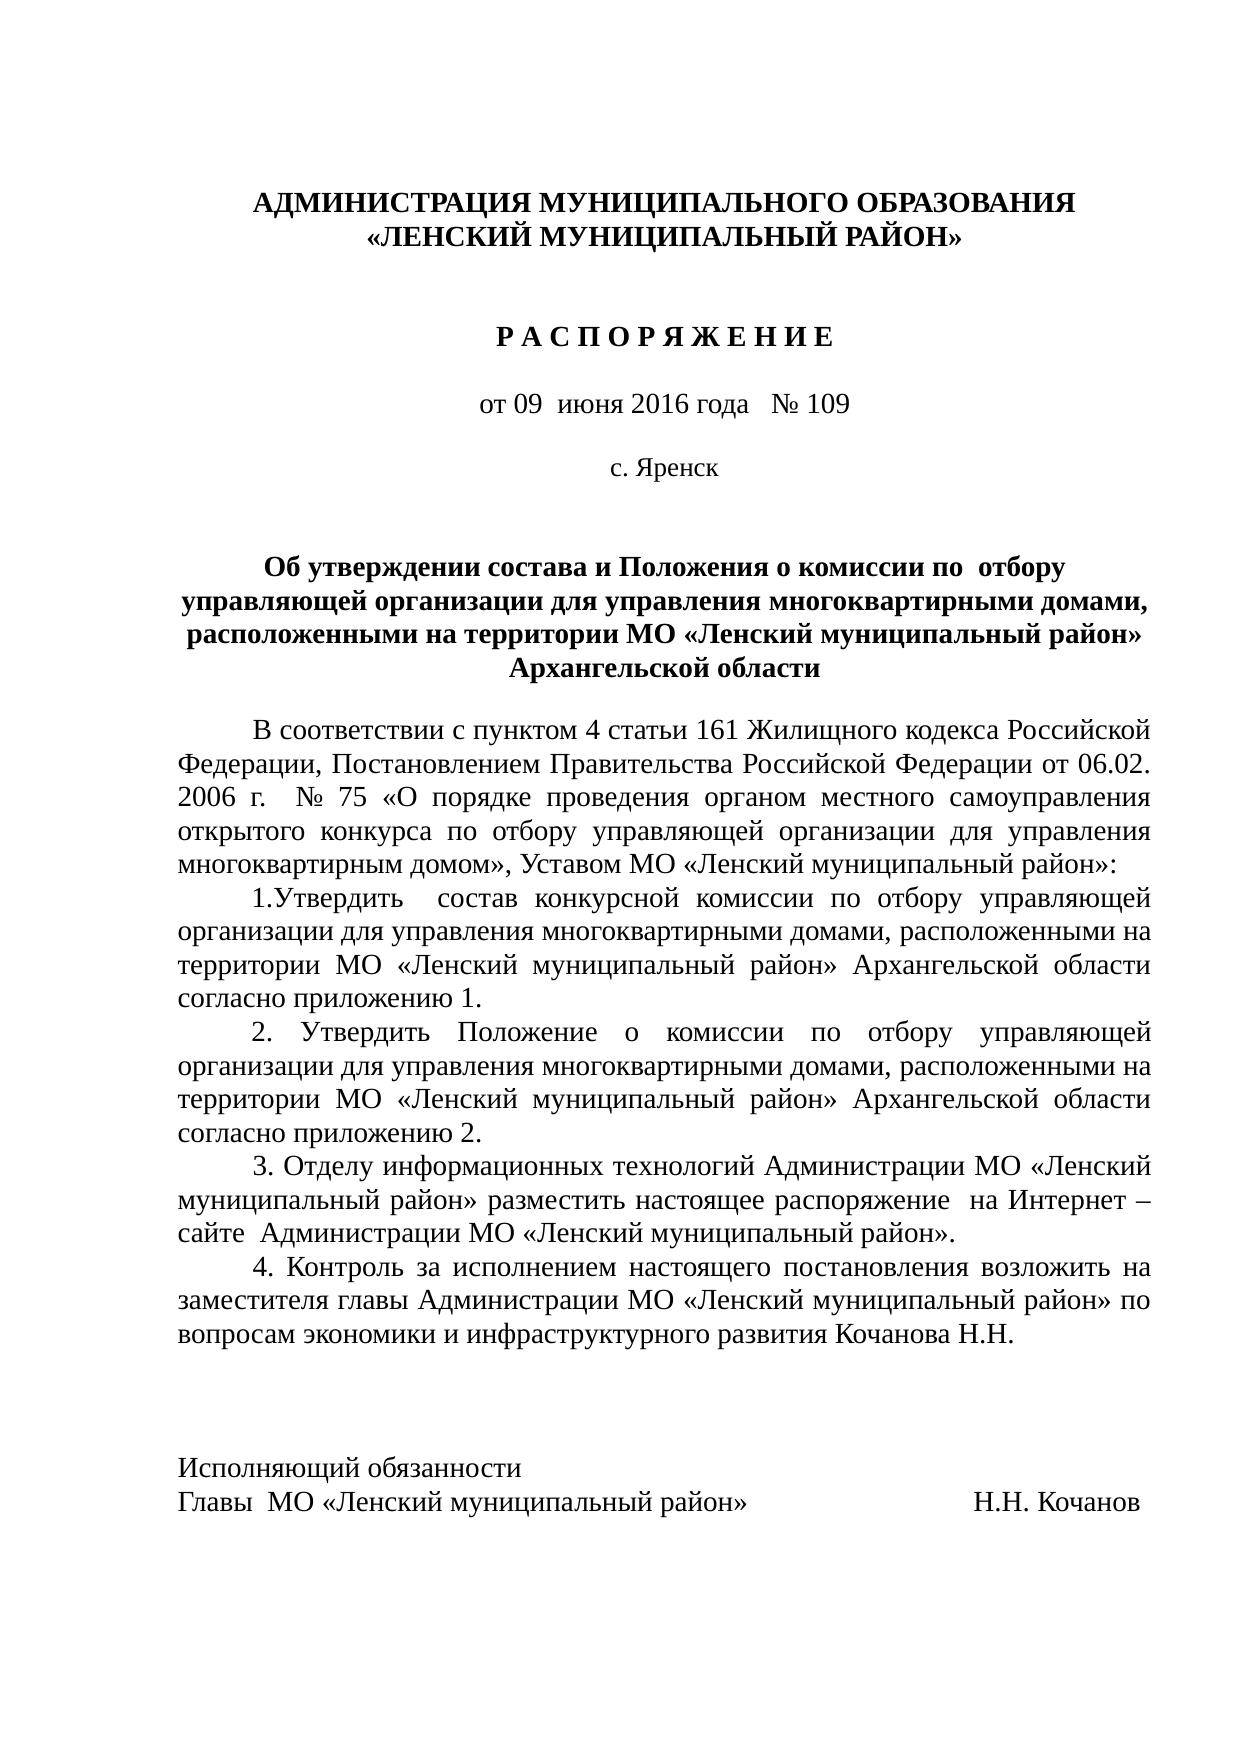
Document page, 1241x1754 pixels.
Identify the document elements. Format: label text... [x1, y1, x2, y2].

text от 09 июня 2016 года № 109 [177, 386, 1152, 420]
text Исполняющий обязанности [177, 1450, 1152, 1484]
text АДМИНИСТРАЦИЯ МУНИЦИПАЛЬНОГО ОБРАЗОВАНИЯ [177, 185, 1152, 219]
text «ЛЕНСКИЙ МУНИЦИПАЛЬНЫЙ РАЙОН» [177, 219, 1152, 252]
text 3. Отделу информационных технологий Администрации МО «Ленский муниципальный район» разместить настоящее распоряжение на Интернет – сайте Администрации МО «Ленский муниципальный район». [177, 1148, 1152, 1249]
text 1.Утвердить состав конкурсной комиссии по отбору управляющей организации для управления многоквартирными домами, расположенными на территории МО «Ленский муниципальный район» Архангельской области согласно приложению 1. [177, 880, 1152, 1014]
subtitle Р А С П О Р Я Ж Е Н И Е [177, 319, 1152, 353]
text Об утверждении состава и Положения о комиссии по отбору управляющей организации для управления многоквартирными домами, расположенными на территории МО «Ленский муниципальный район» Архангельской области [177, 549, 1152, 683]
text 2. Утвердить Положение о комиссии по отбору управляющей организации для управления многоквартирными домами, расположенными на территории МО «Ленский муниципальный район» Архангельской области согласно приложению 2. [177, 1014, 1152, 1148]
text 4. Контроль за исполнением настоящего постановления возложить на заместителя главы Администрации МО «Ленский муниципальный район» по вопросам экономики и инфраструктурного развития Кочанова Н.Н. [177, 1249, 1152, 1349]
text В соответствии с пунктом 4 статьи 161 Жилищного кодекса Российской Федерации, Постановлением Правительства Российской Федерации от 06.02. 2006 г. № 75 «О порядке проведения органом местного самоуправления открытого конкурса по отбору управляющей организации для управления многоквартирным домом», Уставом МО «Ленский муниципальный район»: [177, 712, 1152, 880]
text с. Яренск [177, 451, 1152, 482]
text Главы МО «Ленский муниципальный район» Н.Н. Кочанов [177, 1484, 1152, 1517]
